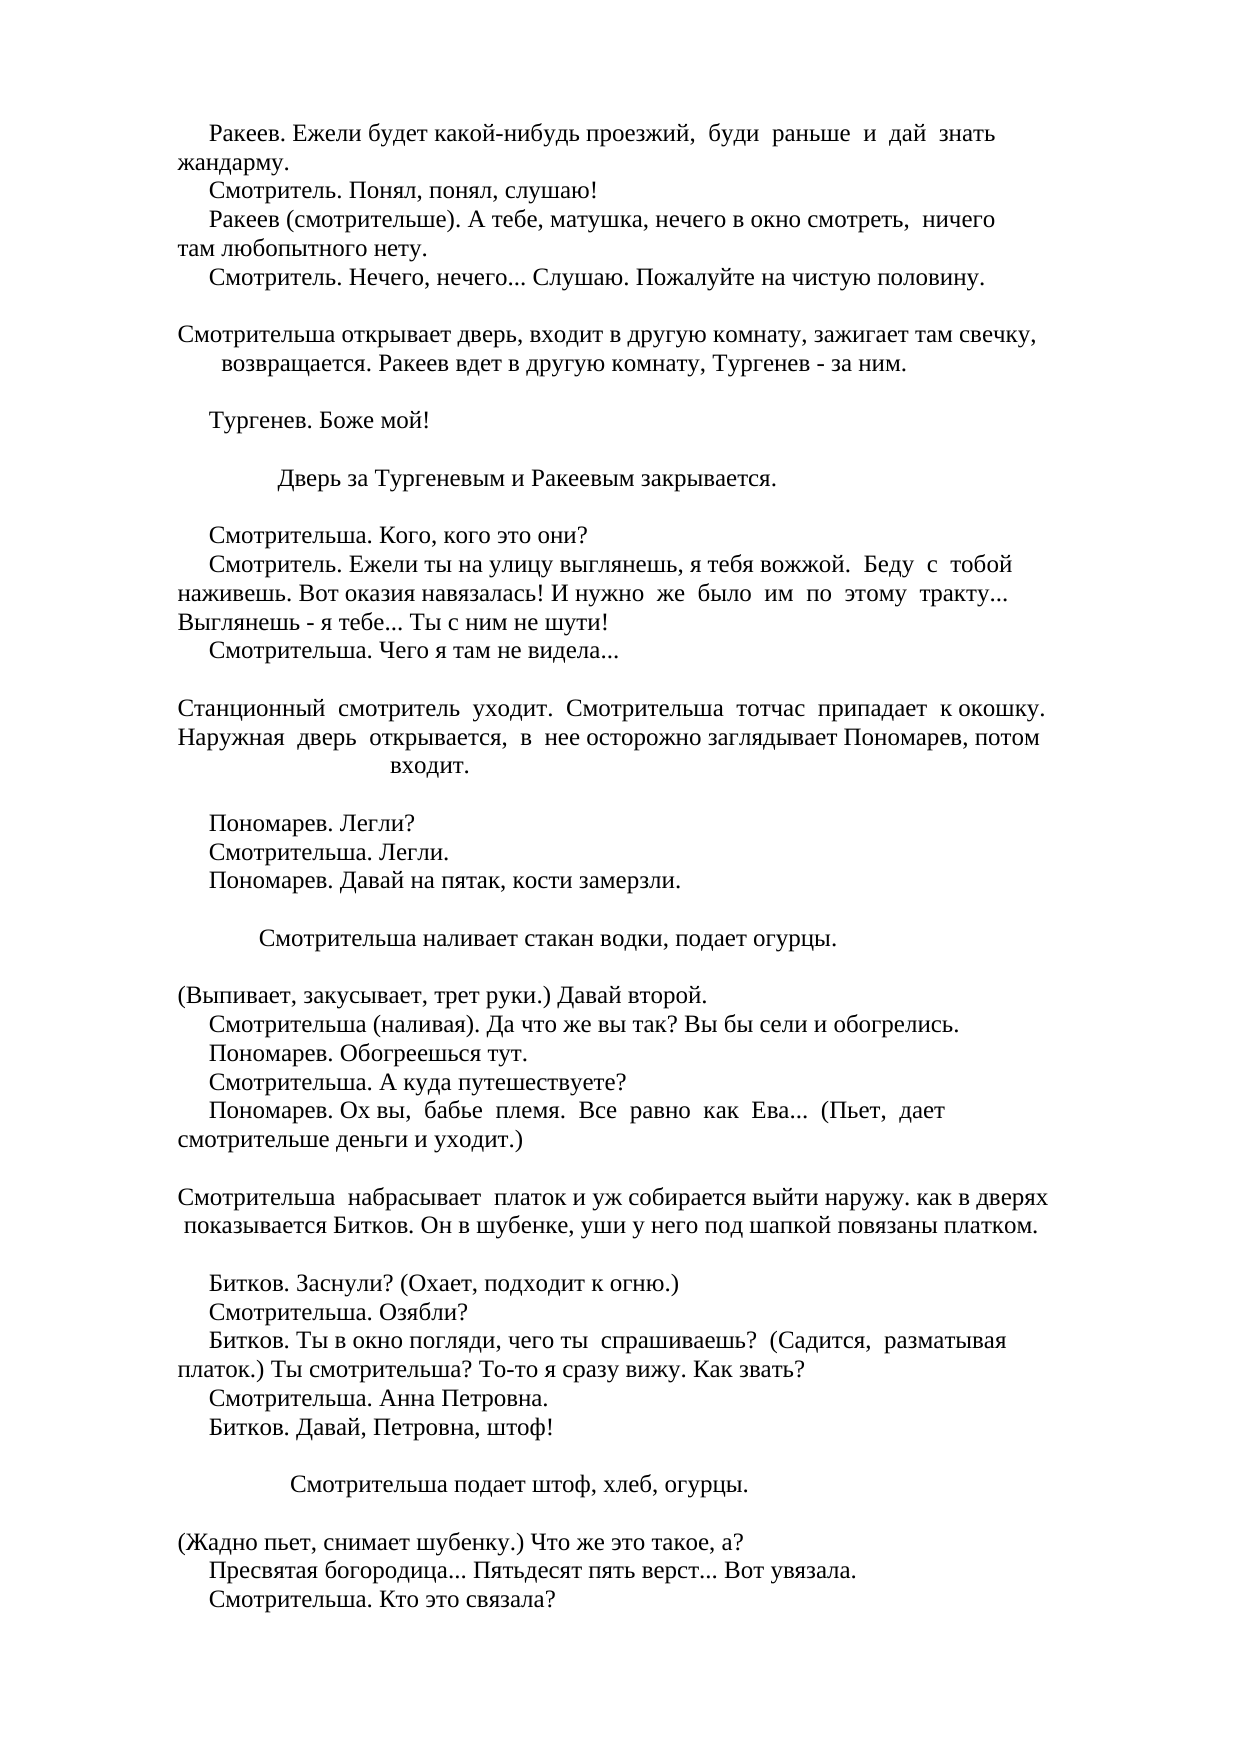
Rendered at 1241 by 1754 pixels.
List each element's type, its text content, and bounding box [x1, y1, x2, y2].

text Битков. Заснули? (Охает, подходит к огню.) [177, 1268, 1152, 1297]
text показывается Битков. Он в шубенке, уши у него под шапкой повязаны платком. [177, 1211, 1152, 1239]
text Смотритель. Понял, понял, слушаю! [177, 176, 1152, 204]
text платок.) Ты смотрительша? То-то я сразу вижу. Как звать? [177, 1354, 1152, 1383]
text входит. [177, 751, 1152, 779]
text наживешь. Вот оказия навязалась! И нужно же было им по этому тракту... [177, 578, 1152, 607]
text Пономарев. Легли? [177, 808, 1152, 837]
text Дверь за Тургеневым и Ракеевым закрывается. [177, 463, 1152, 492]
text Смотрительша. Чего я там не видела... [177, 636, 1152, 664]
text Смотрительша. А куда путешествуете? [177, 1067, 1152, 1096]
text Смотрительша наливает стакан водки, подает огурцы. [177, 923, 1152, 952]
text возвращается. Ракеев вдет в другую комнату, Тургенев - за ним. [177, 348, 1152, 377]
text Смотрительша. Анна Петровна. [177, 1383, 1152, 1412]
text Смотрительша. Кого, кого это они? [177, 521, 1152, 549]
text (Выпивает, закусывает, трет руки.) Давай второй. [177, 981, 1152, 1009]
text Смотрительша. Кто это связала? [177, 1584, 1152, 1613]
text Выглянешь - я тебе... Ты с ним не шути! [177, 607, 1152, 636]
text Наружная дверь открывается, в нее осторожно заглядывает Пономарев, потом [177, 722, 1152, 751]
text Смотрительша открывает дверь, входит в другую комнату, зажигает там свечку, [177, 319, 1152, 348]
text Пономарев. Обогреешься тут. [177, 1038, 1152, 1067]
text Смотрительша подает штоф, хлеб, огурцы. [177, 1469, 1152, 1498]
text Пономарев. Ох вы, бабье племя. Все равно как Ева... (Пьет, дает [177, 1096, 1152, 1124]
text Пресвятая богородица... Пятьдесят пять верст... Вот увязала. [177, 1556, 1152, 1584]
text Смотритель. Ежели ты на улицу выглянешь, я тебя вожжой. Беду с тобой [177, 549, 1152, 578]
text там любопытного нету. [177, 233, 1152, 262]
text Станционный смотритель уходит. Смотрительша тотчас припадает к окошку. [177, 693, 1152, 722]
text Смотрительша набрасывает платок и уж собирается выйти наружу. как в дверях [177, 1182, 1152, 1211]
text Пономарев. Давай на пятак, кости замерзли. [177, 866, 1152, 894]
text Смотрительша. Озябли? [177, 1297, 1152, 1326]
text Ракеев. Ежели будет какой-нибудь проезжий, буди раньше и дай знать [177, 118, 1152, 147]
text Тургенев. Боже мой! [177, 406, 1152, 434]
text Смотрительша. Легли. [177, 837, 1152, 866]
text жандарму. [177, 147, 1152, 176]
text Битков. Давай, Петровна, штоф! [177, 1412, 1152, 1441]
text Ракеев (смотрительше). А тебе, матушка, нечего в окно смотреть, ничего [177, 204, 1152, 233]
text (Жадно пьет, снимает шубенку.) Что же это такое, а? [177, 1527, 1152, 1556]
text Смотрительша (наливая). Да что же вы так? Вы бы сели и обогрелись. [177, 1009, 1152, 1038]
text Смотритель. Нечего, нечего... Слушаю. Пожалуйте на чистую половину. [177, 262, 1152, 291]
text Битков. Ты в окно погляди, чего ты спрашиваешь? (Садится, разматывая [177, 1326, 1152, 1354]
text смотрительше деньги и уходит.) [177, 1124, 1152, 1153]
